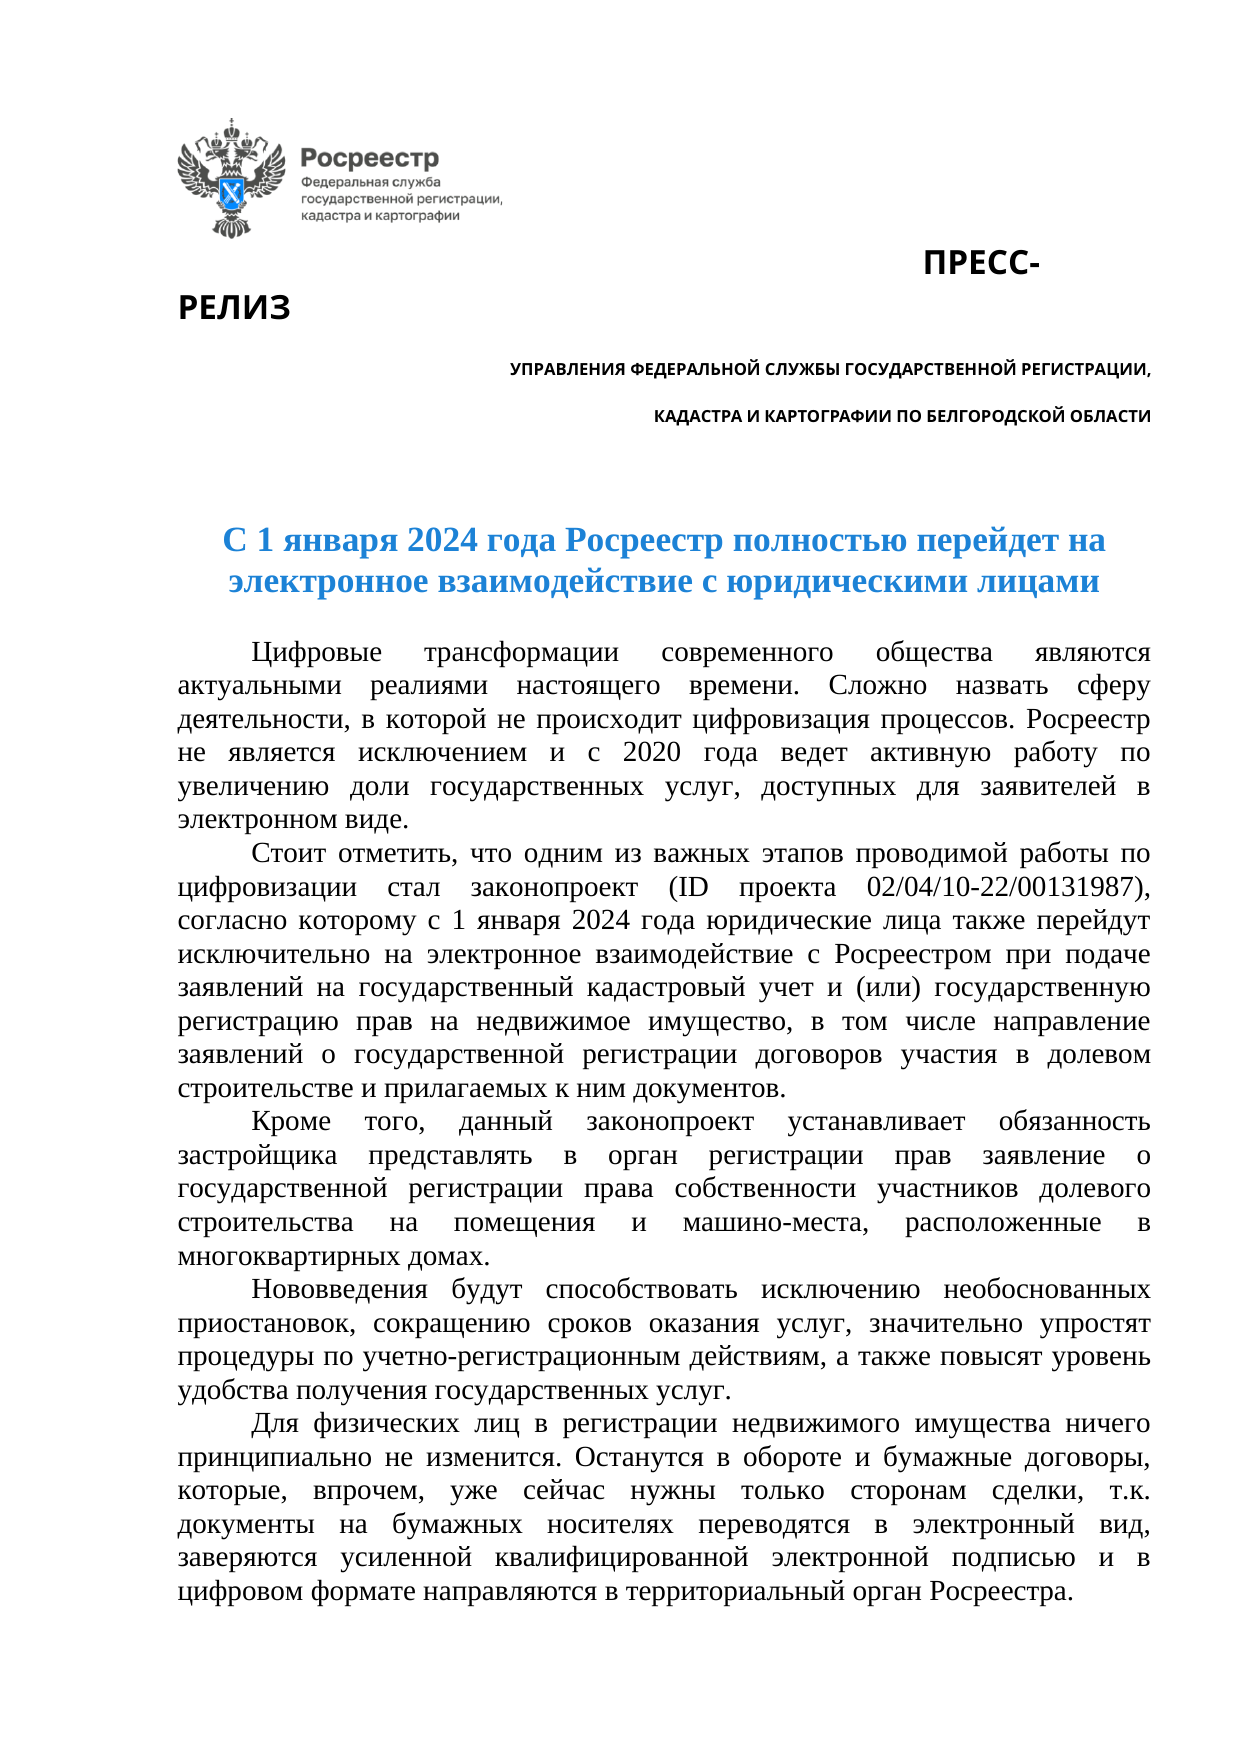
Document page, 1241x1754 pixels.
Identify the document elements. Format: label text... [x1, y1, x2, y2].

text С 1 января 2024 года Росреестр полностью перейдет на электронное взаимодействие с юридическими лицами [177, 519, 1152, 600]
text Нововведения будут способствовать исключению необоснованных приостановок, сокращению сроков оказания услуг, значительно упростят процедуры по учетно-регистрационным действиям, а также повысят уровень удобства получения государственных услуг. [177, 1271, 1152, 1405]
text Кроме того, данный законопроект устанавливает обязанность застройщика представлять в орган регистрации прав заявление о государственной регистрации права собственности участников долевого строительства на помещения и машино-места, расположенные в многоквартирных домах. [177, 1103, 1152, 1271]
subtitle КАДАСТРА И КАРТОГРАФИИ ПО БЕЛГОРОДСКОЙ ОБЛАСТИ [177, 404, 1152, 427]
picture [177, 118, 503, 239]
text Стоит отметить, что одним из важных этапов проводимой работы по цифровизации стал законопроект (ID проекта 02/04/10-22/00131987), согласно которому с 1 января 2024 года юридические лица также перейдут исключительно на электронное взаимодействие с Росреестром при подаче заявлений на государственный кадастровый учет и (или) государственную регистрацию прав на недвижимое имущество, в том числе направление заявлений о государственной регистрации договоров участия в долевом строительстве и прилагаемых к ним документов. [177, 835, 1152, 1103]
text Для физических лиц в регистрации недвижимого имущества ничего принципиально не изменится. Останутся в обороте и бумажные договоры, которые, впрочем, уже сейчас нужны только сторонам сделки, т.к. документы на бумажных носителях переводятся в электронный вид, заверяются усиленной квалифицированной электронной подписью и в цифровом формате направляются в территориальный орган Росреестра. [177, 1405, 1152, 1607]
text УПРАВЛЕНИЯ ФЕДЕРАЛЬНОЙ СЛУЖБЫ ГОСУДАРСТВЕННОЙ РЕГИСТРАЦИИ, [177, 357, 1152, 380]
text ПРЕСС-РЕЛИЗ [177, 238, 1152, 329]
text Цифровые трансформации современного общества являются актуальными реалиями настоящего времени. Сложно назвать сферу деятельности, в которой не происходит цифровизация процессов. Росреестр не является исключением и с 2020 года ведет активную работу по увеличению доли государственных услуг, доступных для заявителей в электронном виде. [177, 634, 1152, 835]
